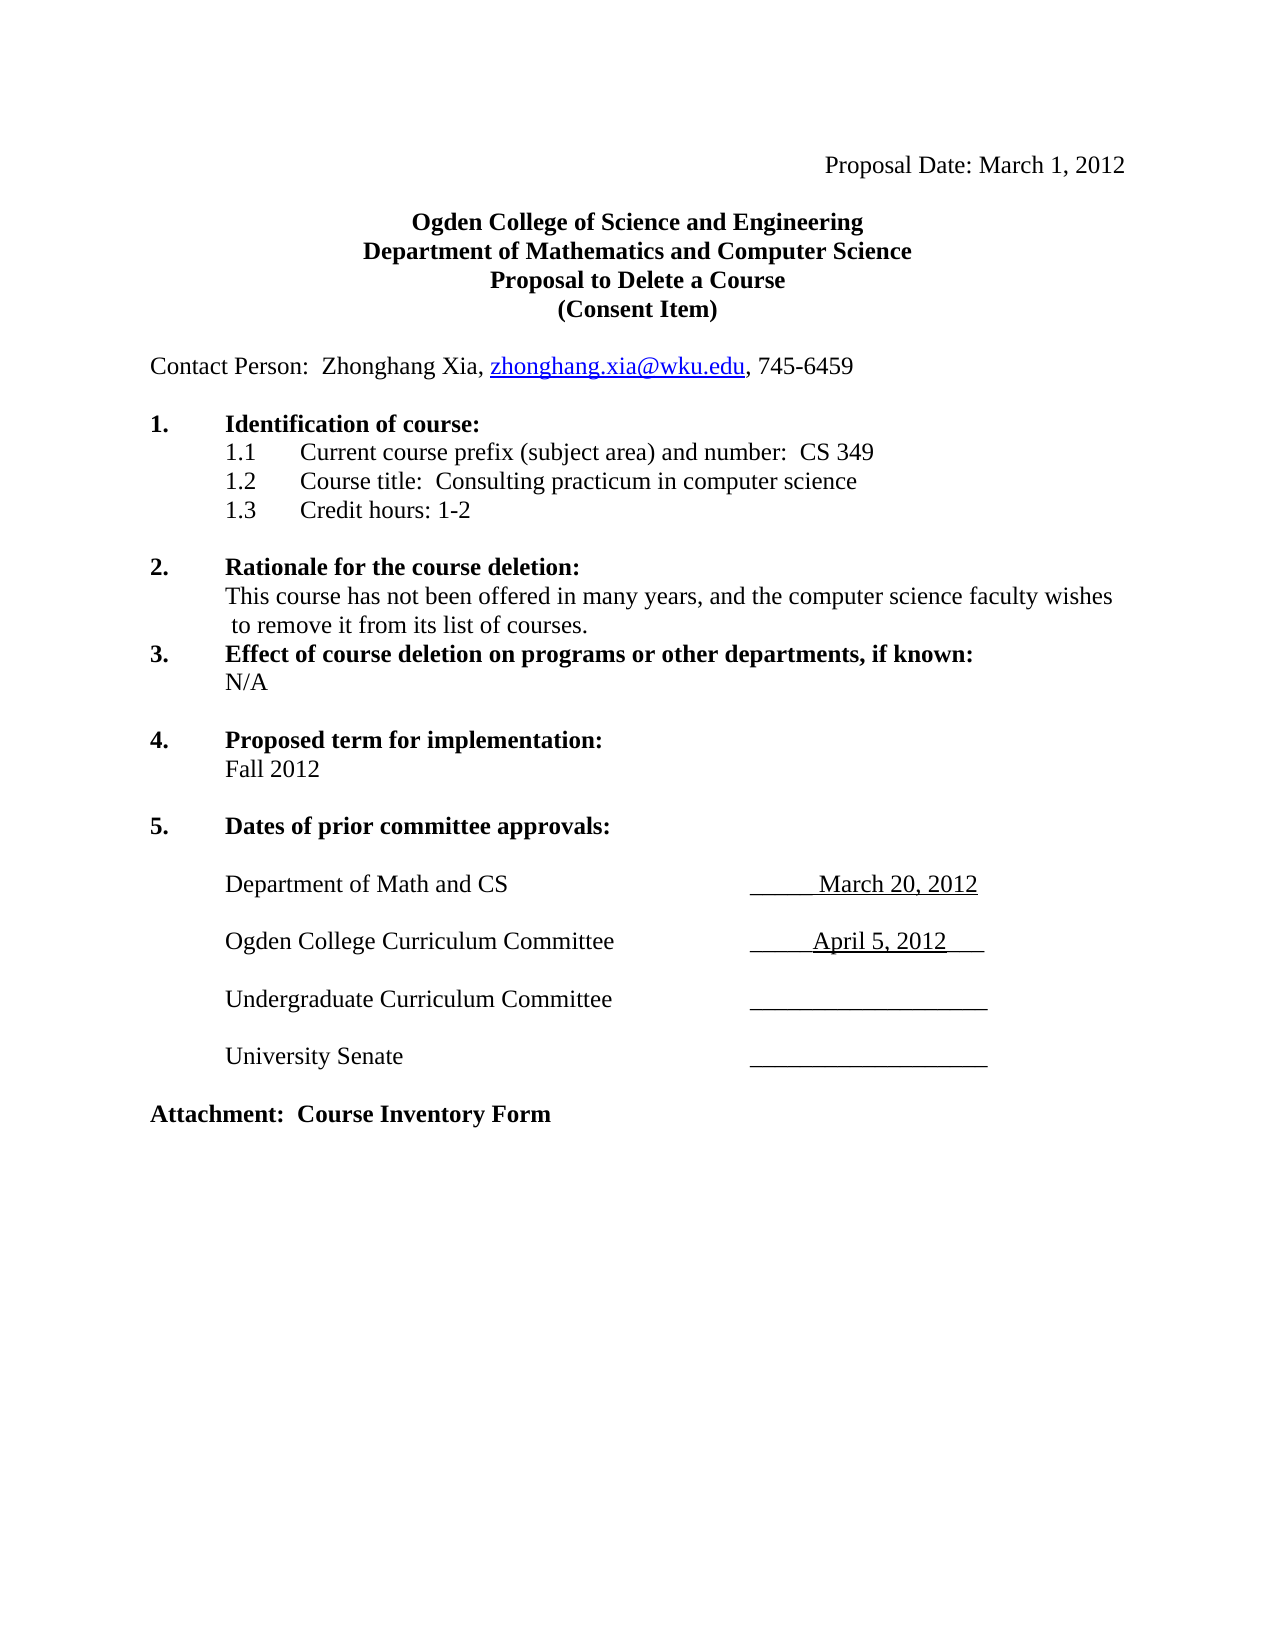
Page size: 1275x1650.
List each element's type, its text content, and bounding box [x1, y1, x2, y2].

text Proposal Date: March 1, 2012 [150, 150, 1125, 179]
text 2. Rationale for the course deletion: [150, 552, 1125, 581]
text 4. Proposed term for implementation: [150, 725, 1125, 754]
text to remove it from its list of courses. [150, 610, 1125, 639]
text Contact Person: Zhonghang Xia, zhonghang.xia@wku.edu, 745-6459 [150, 351, 1125, 380]
text 5. Dates of prior committee approvals: [150, 811, 1125, 840]
text Department of Math and CS _____ March 20, 2012 [150, 869, 1125, 897]
text University Senate ___________________ [150, 1041, 1125, 1070]
text This course has not been offered in many years, and the computer science faculty wishes [150, 581, 1125, 610]
text (Consent Item) [150, 294, 1125, 322]
text Proposal to Delete a Course [150, 265, 1125, 294]
text Attachment: Course Inventory Form [150, 1099, 1125, 1127]
text Ogden College of Science and Engineering [150, 207, 1125, 236]
list Credit hours: 1-2 [225, 495, 1125, 524]
text 1. Identification of course: [150, 409, 1125, 437]
text 3. Effect of course deletion on programs or other departments, if known: [150, 639, 1125, 667]
text Ogden College Curriculum Committee _____April 5, 2012___ [150, 926, 1125, 955]
text Department of Mathematics and Computer Science [150, 236, 1125, 265]
text Undergraduate Curriculum Committee ___________________ [150, 984, 1125, 1012]
list Current course prefix (subject area) and number: CS 349 [225, 437, 1125, 466]
list Course title: Consulting practicum in computer science [225, 466, 1125, 495]
text N/A [225, 667, 1125, 696]
text Fall 2012 [150, 754, 1125, 782]
